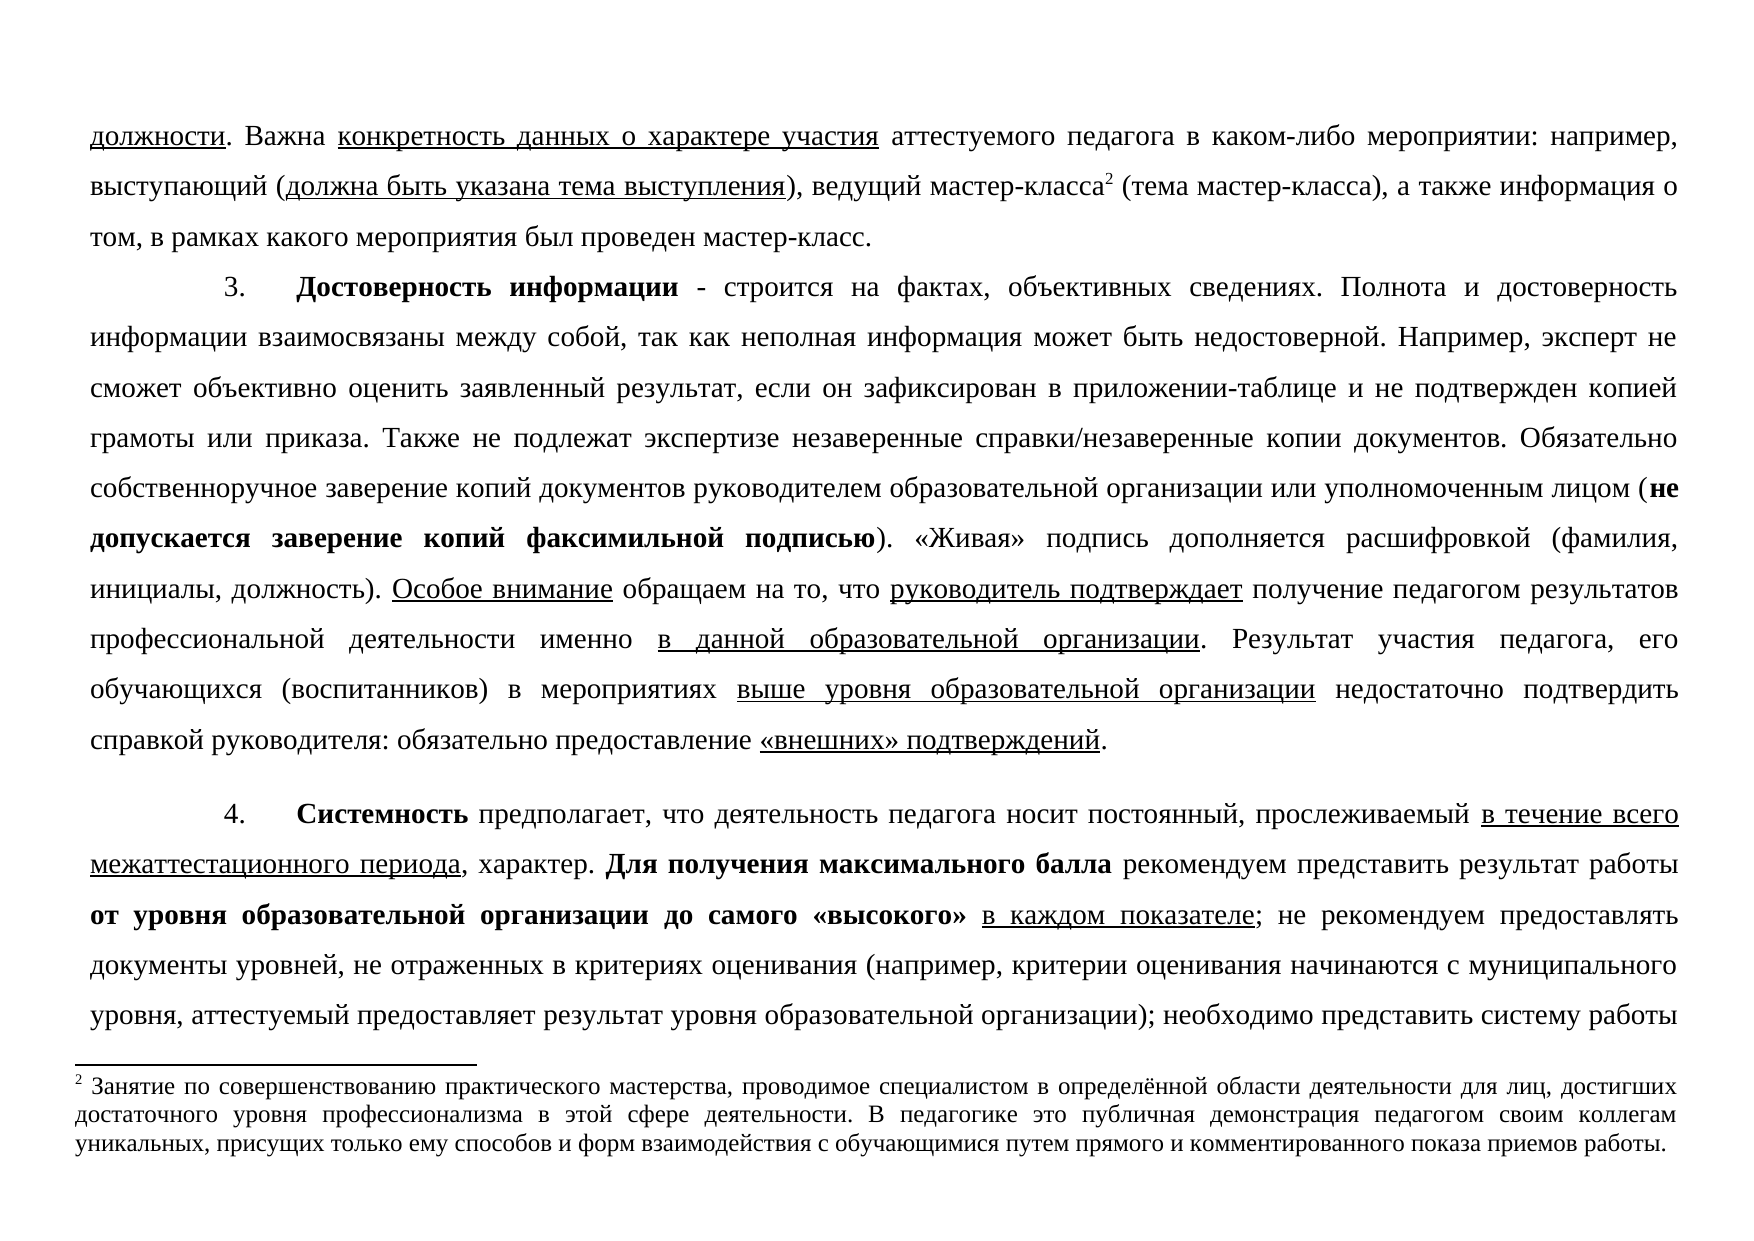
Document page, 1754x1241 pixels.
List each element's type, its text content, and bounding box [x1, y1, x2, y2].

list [90, 118, 1679, 252]
list Достоверность информации - строится на фактах, объективных сведениях. Полнота и достоверность информации взаимосвязаны между собой, так как неполная информация может быть недостоверной. Например, эксперт не сможет объективно оценить заявленный результат, если он зафиксирован в приложении-таблице и не подтвержден копией грамоты или приказа. Также не подлежат экспертизе незаверенные справки/незаверенные копии документов. Обязательно собственноручное заверение копий документов руководителем образовательной организации или уполномоченным лицом (не допускается заверение копий факсимильной подписью). «Живая» подпись дополняется расшифровкой (фамилия, инициалы, должность). Особое внимание обращаем на то, что руководитель подтверждает получение педагогом результатов профессиональной деятельности именно в данной образовательной организации. Результат участия педагога, его обучающихся (воспитанников) в мероприятиях выше уровня образовательной организации недостаточно подтвердить справкой руководителя: обязательно предоставление «внешних» подтверждений. [90, 269, 1679, 755]
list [90, 796, 1679, 1031]
